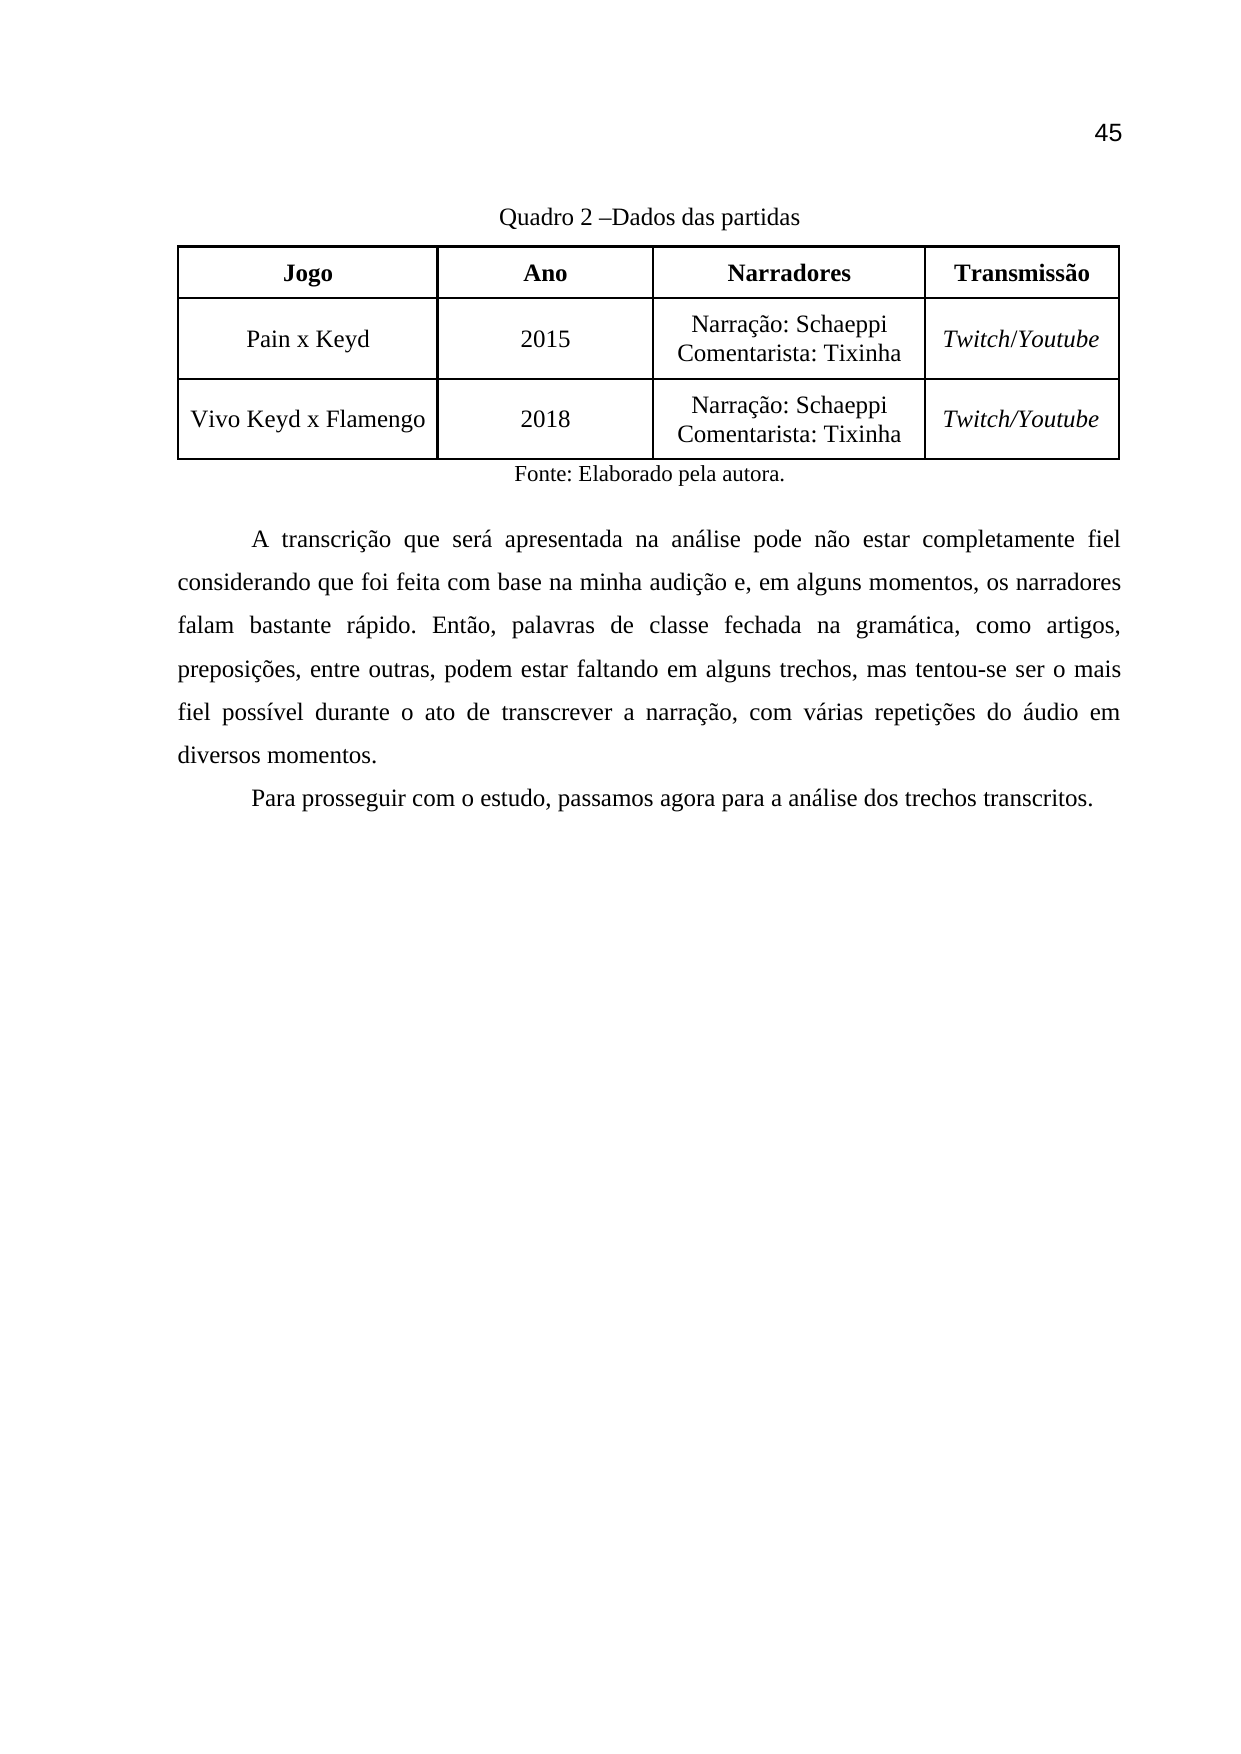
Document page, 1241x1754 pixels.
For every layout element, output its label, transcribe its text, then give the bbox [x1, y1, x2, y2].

table_cell Twitch/Youtube [926, 380, 1118, 458]
table_cell Pain x Keyd [179, 299, 436, 377]
table_cell Vivo Keyd x Flamengo [179, 380, 436, 458]
table_header Narradores [654, 248, 924, 297]
table_cell 2018 [439, 380, 652, 458]
table_cell Narração: Schaeppi Comentarista: Tixinha [654, 380, 924, 458]
table_header Jogo [179, 248, 436, 297]
text Quadro 2 –Dados das partidas [177, 202, 1122, 231]
table_cell Narração: Schaeppi Comentarista: Tixinha [654, 299, 924, 377]
table_cell 2015 [439, 299, 652, 377]
text Para prosseguir com o estudo, passamos agora para a análise dos trechos transcritos. [177, 783, 1122, 812]
table_header Transmissão [926, 248, 1118, 297]
table_cell Twitch/Youtube [926, 299, 1118, 377]
text Fonte: Elaborado pela autora. [177, 460, 1122, 486]
table_header Ano [439, 248, 652, 297]
text A transcrição que será apresentada na análise pode não estar completamente fiel considerando que foi feita com base na minha audição e, em alguns momentos, os narradores falam bastante rápido. Então, palavras de classe fechada na gramática, como artigos, preposições, entre outras, podem estar faltando em alguns trechos, mas tentou-se ser o mais fiel possível durante o ato de transcrever a narração, com várias repetições do áudio em diversos momentos. [177, 524, 1122, 769]
